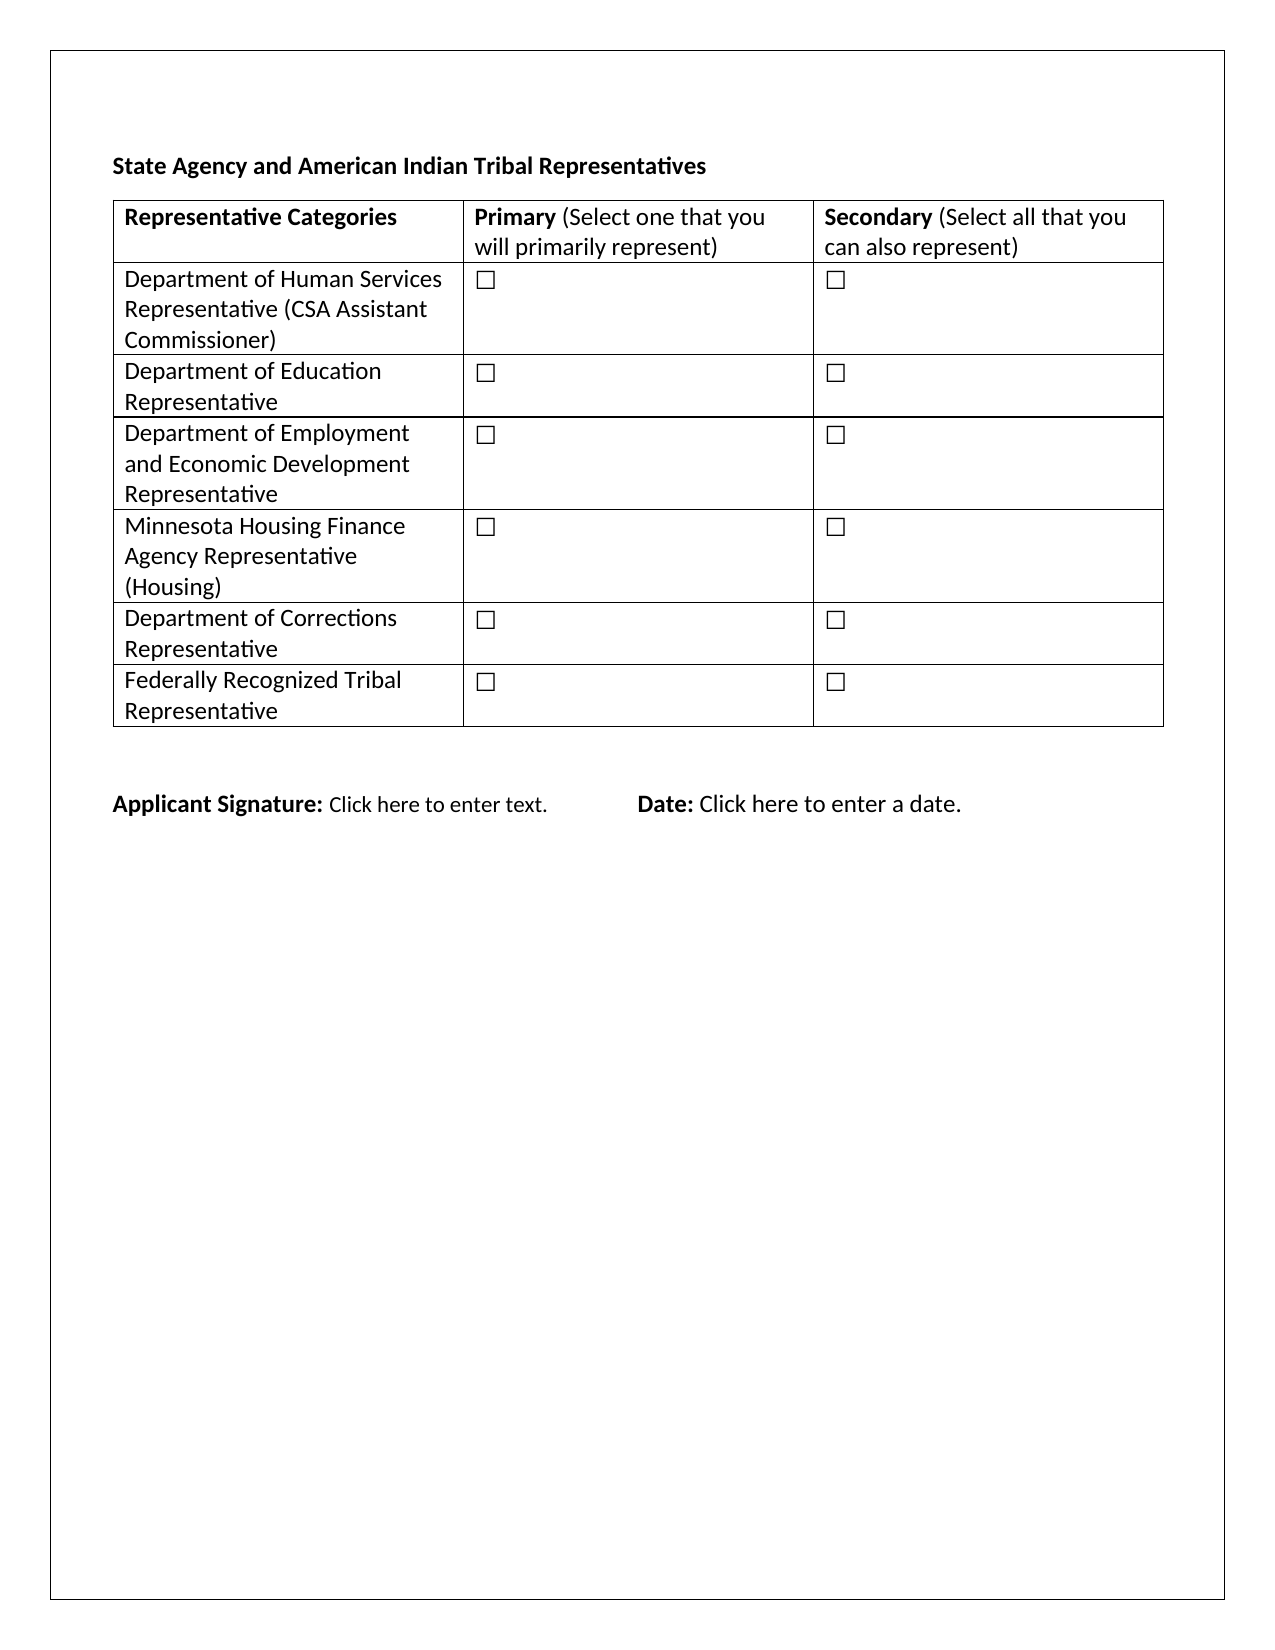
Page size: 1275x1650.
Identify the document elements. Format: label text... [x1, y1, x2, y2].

table_header Primary (Select one that you will primarily represent) [464, 201, 813, 262]
table_cell Department of Human Services Representative (CSA Assistant Commissioner) [114, 263, 463, 354]
table_cell Department of Education Representative [114, 355, 463, 416]
table_cell Department of Employment and Economic Development Representative [114, 418, 463, 509]
table_header Representative Categories [114, 201, 463, 262]
table_cell Department of Corrections Representative [114, 603, 463, 664]
text Applicant Signature: Date: [112, 788, 1162, 818]
table_cell Federally Recognized Tribal Representative [114, 665, 463, 726]
text State Agency and American Indian Tribal Representatives [112, 150, 1162, 181]
table_header Secondary (Select all that you can also represent) [814, 201, 1163, 262]
table_cell Minnesota Housing Finance Agency Representative (Housing) [114, 510, 463, 602]
